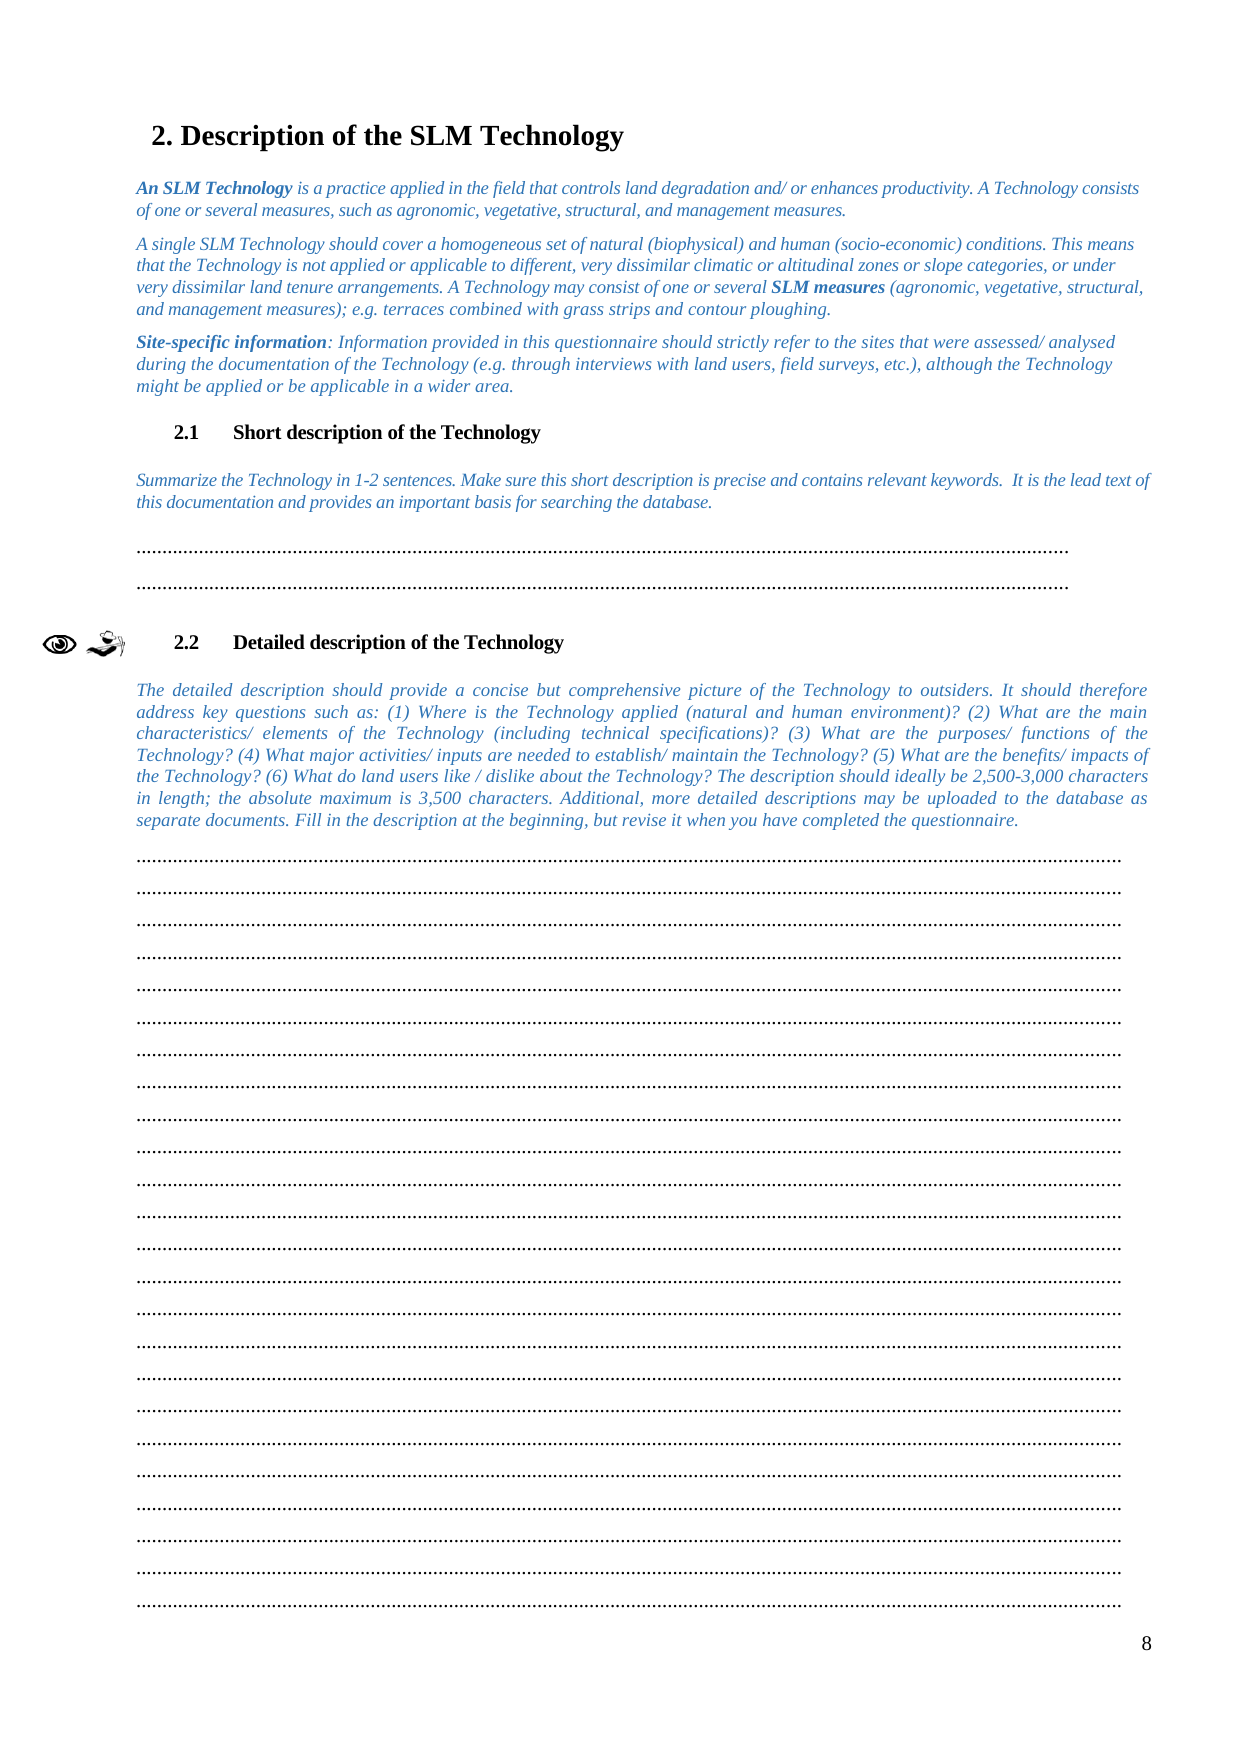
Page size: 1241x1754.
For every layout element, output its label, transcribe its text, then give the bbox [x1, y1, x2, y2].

text A single SLM Technology should cover a homogeneous set of natural (biophysical) and human (socio-economic) conditions. This means that the Technology is not applied or applicable to different, very dissimilar climatic or altitudinal zones or slope categories, or under very dissimilar land tenure arrangements. A Technology may consist of one or several SLM measures (agronomic, vegetative, structural, and management measures); e.g. terraces combined with grass strips and contour ploughing. [136, 233, 1152, 319]
text Summarize the Technology in 1-2 sentences. Make sure this short description is precise and contains relevant keywords. It is the lead text of this documentation and provides an important basis for searching the database. [136, 469, 1152, 512]
subtitle Description of the SLM Technology [151, 118, 1093, 152]
picture [85, 625, 126, 668]
subtitle Short description of the Technology [173, 420, 1110, 444]
picture [42, 635, 77, 654]
subtitle Detailed description of the Technology [173, 630, 1110, 654]
text An SLM Technology is a practice applied in the field that controls land degradation and/ or enhances productivity. A Technology consists of one or several measures, such as agronomic, vegetative, structural, and management measures. [136, 177, 1152, 220]
text Site-specific information: Information provided in this questionnaire should strictly refer to the sites that were assessed/ analysed during the documentation of the Technology (e.g. through interviews with land users, field surveys, etc.), although the Technology might be applied or be applicable in a wider area. [136, 331, 1152, 396]
text The detailed description should provide a concise but comprehensive picture of the Technology to outsiders. It should therefore address key questions such as: (1) Where is the Technology applied (natural and human environment)? (2) What are the main characteristics/ elements of the Technology (including technical specifications)? (3) What are the purposes/ functions of the Technology? (4) What major activities/ inputs are needed to establish/ maintain the Technology? (5) What are the benefits/ impacts of the Technology? (6) What do land users like / dislike about the Technology? The description should ideally be 2,500-3,000 characters in length; the absolute maximum is 3,500 characters. Additional, more detailed descriptions may be uploaded to the database as separate documents. Fill in the description at the beginning, but revise it when you have completed the questionnaire. [136, 679, 1152, 830]
